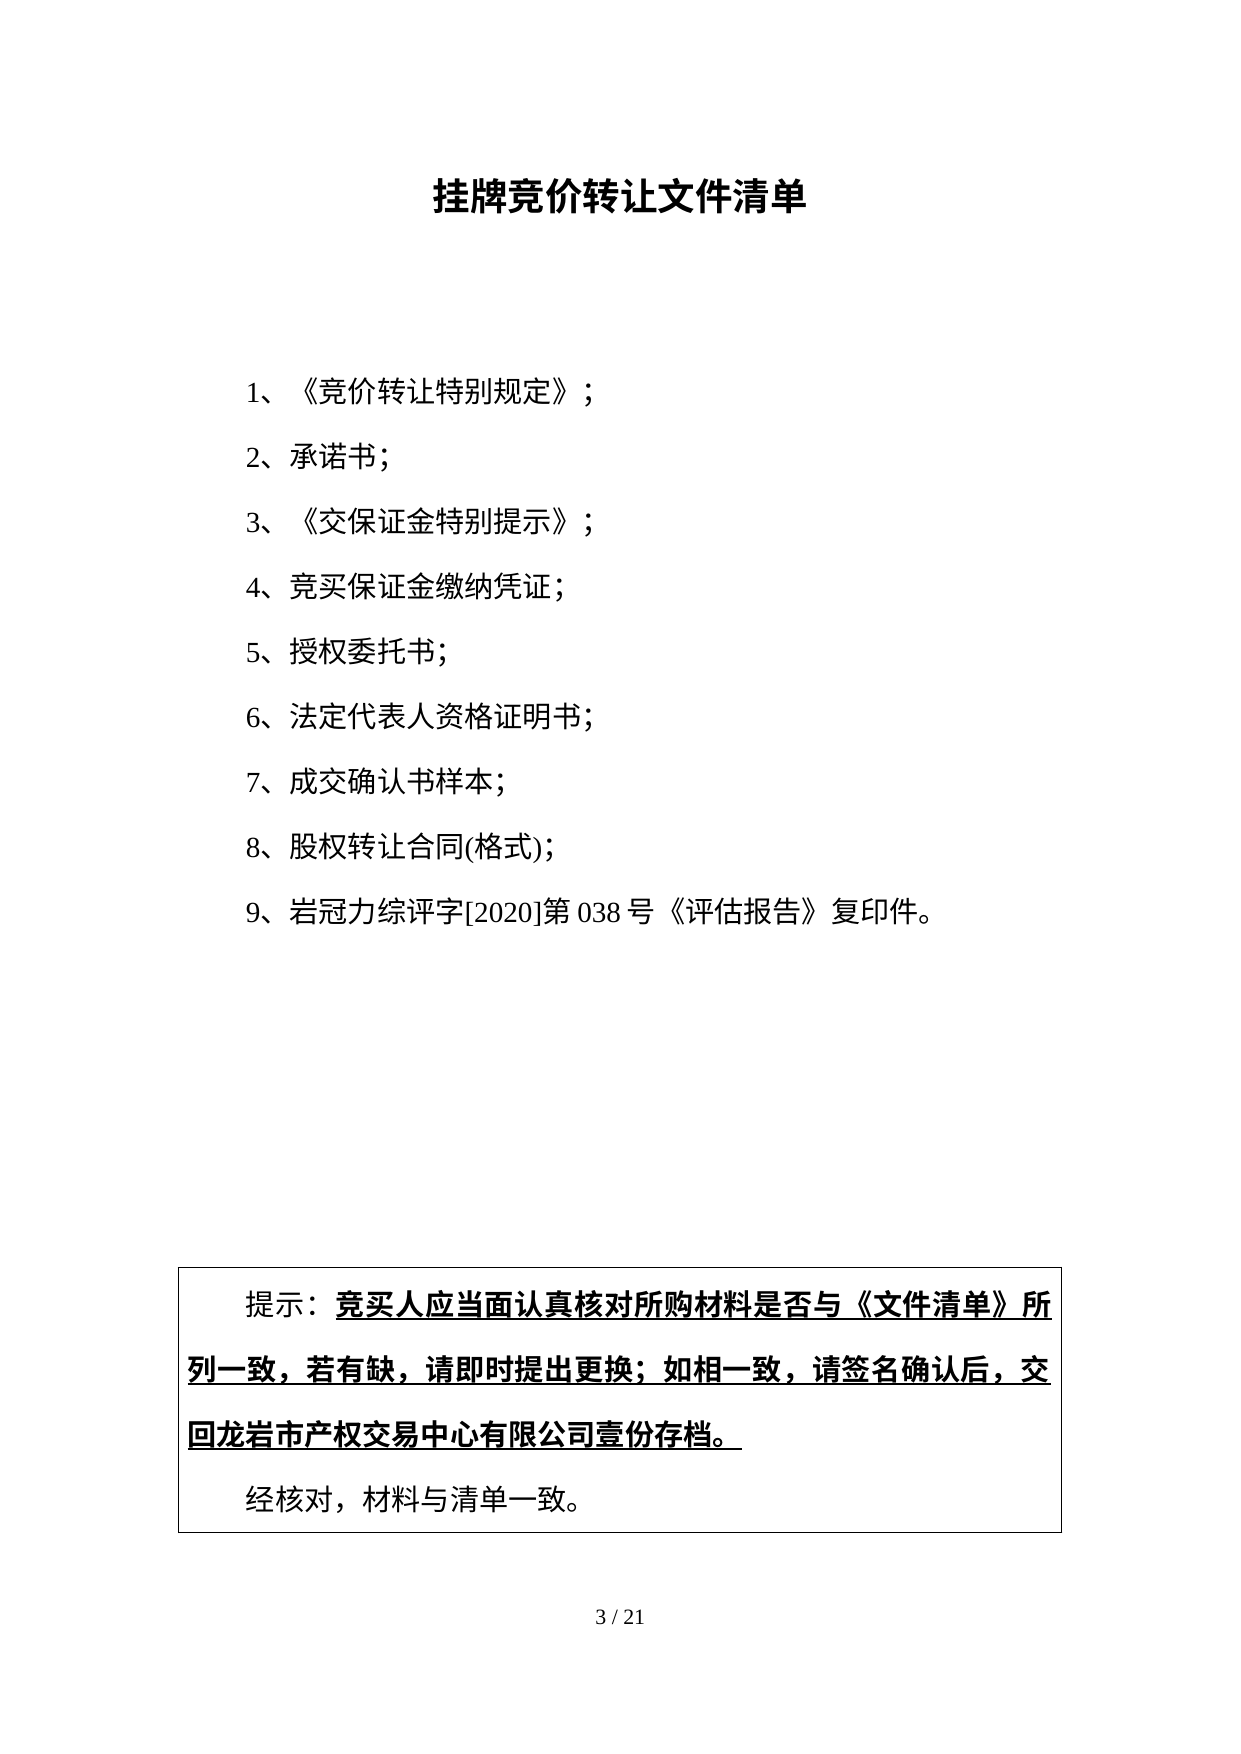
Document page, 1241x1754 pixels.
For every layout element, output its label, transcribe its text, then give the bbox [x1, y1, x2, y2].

text 2、承诺书； [246, 422, 1053, 487]
text 3、《交保证金特别提示》； [187, 487, 1053, 552]
text 1、《竞价转让特别规定》； [187, 357, 1053, 422]
text 8、股权转让合同(格式)； [187, 812, 1053, 877]
text 提示：竞买人应当面认真核对所购材料是否与《文件清单》所列一致，若有缺，请即时提出更换；如相一致，请签名确认后，交回龙岩市产权交易中心有限公司壹份存档。 [179, 1268, 1061, 1462]
text 经核对，材料与清单一致。 [179, 1462, 1061, 1532]
text 5、授权委托书； [187, 617, 1053, 682]
text 4、竞买保证金缴纳凭证； [187, 552, 1053, 617]
text 6、法定代表人资格证明书； [187, 682, 1053, 747]
text 挂牌竞价转让文件清单 [187, 162, 1053, 227]
text 7、成交确认书样本； [187, 747, 1053, 812]
text 9、岩冠力综评字[2020]第038号《评估报告》复印件。 [187, 877, 1053, 942]
